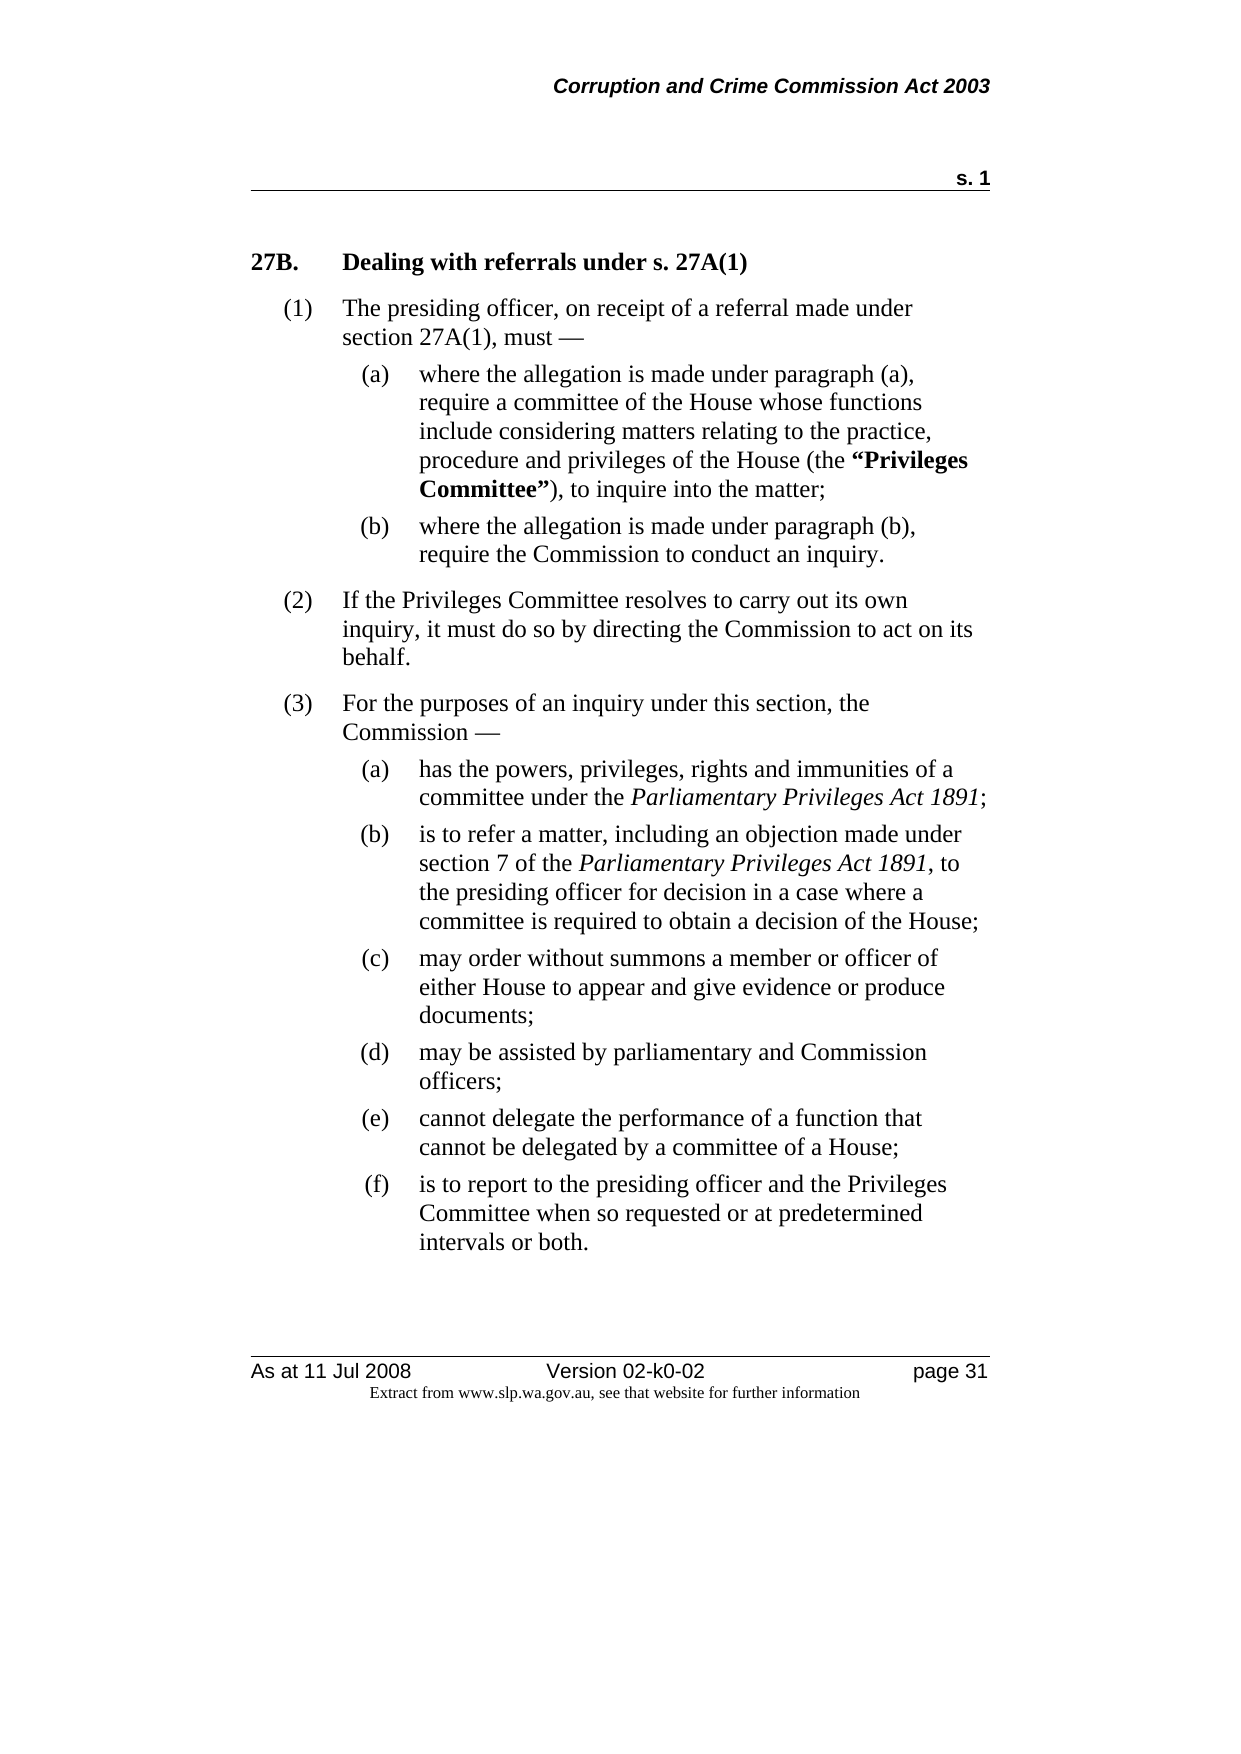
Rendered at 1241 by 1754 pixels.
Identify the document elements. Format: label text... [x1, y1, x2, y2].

text (e) cannot delegate the performance of a function that cannot be delegated by a committee of a House; [251, 1103, 990, 1161]
text (d) may be assisted by parliamentary and Commission officers; [251, 1037, 990, 1095]
text (c) may order without summons a member or officer of either House to appear and give evidence or produce documents; [251, 943, 990, 1029]
text (a) where the allegation is made under paragraph (a), require a committee of the House whose functions include considering matters relating to the practice, procedure and privileges of the House (the “Privileges Committee”), to inquire into the matter; [251, 359, 990, 502]
text (b) where the allegation is made under paragraph (b), require the Commission to conduct an inquiry. [251, 511, 990, 568]
text (1) The presiding officer, on receipt of a referral made under section 27A(1), must — [251, 293, 990, 350]
text (2) If the Privileges Committee resolves to carry out its own inquiry, it must do so by directing the Commission to act on its behalf. [251, 585, 990, 671]
text (a) has the powers, privileges, rights and immunities of a committee under the Parliamentary Privileges Act 1891; [251, 754, 990, 811]
text (b) is to refer a matter, including an objection made under section 7 of the Parliamentary Privileges Act 1891, to the presiding officer for decision in a case where a committee is required to obtain a decision of the House; [251, 819, 990, 934]
text (3) For the purposes of an inquiry under this section, the Commission — [251, 688, 990, 745]
text (f) is to report to the presiding officer and the Privileges Committee when so requested or at predetermined intervals or both. [251, 1169, 990, 1255]
subtitle 27B. Dealing with referrals under s. 27A(1) [251, 247, 990, 276]
